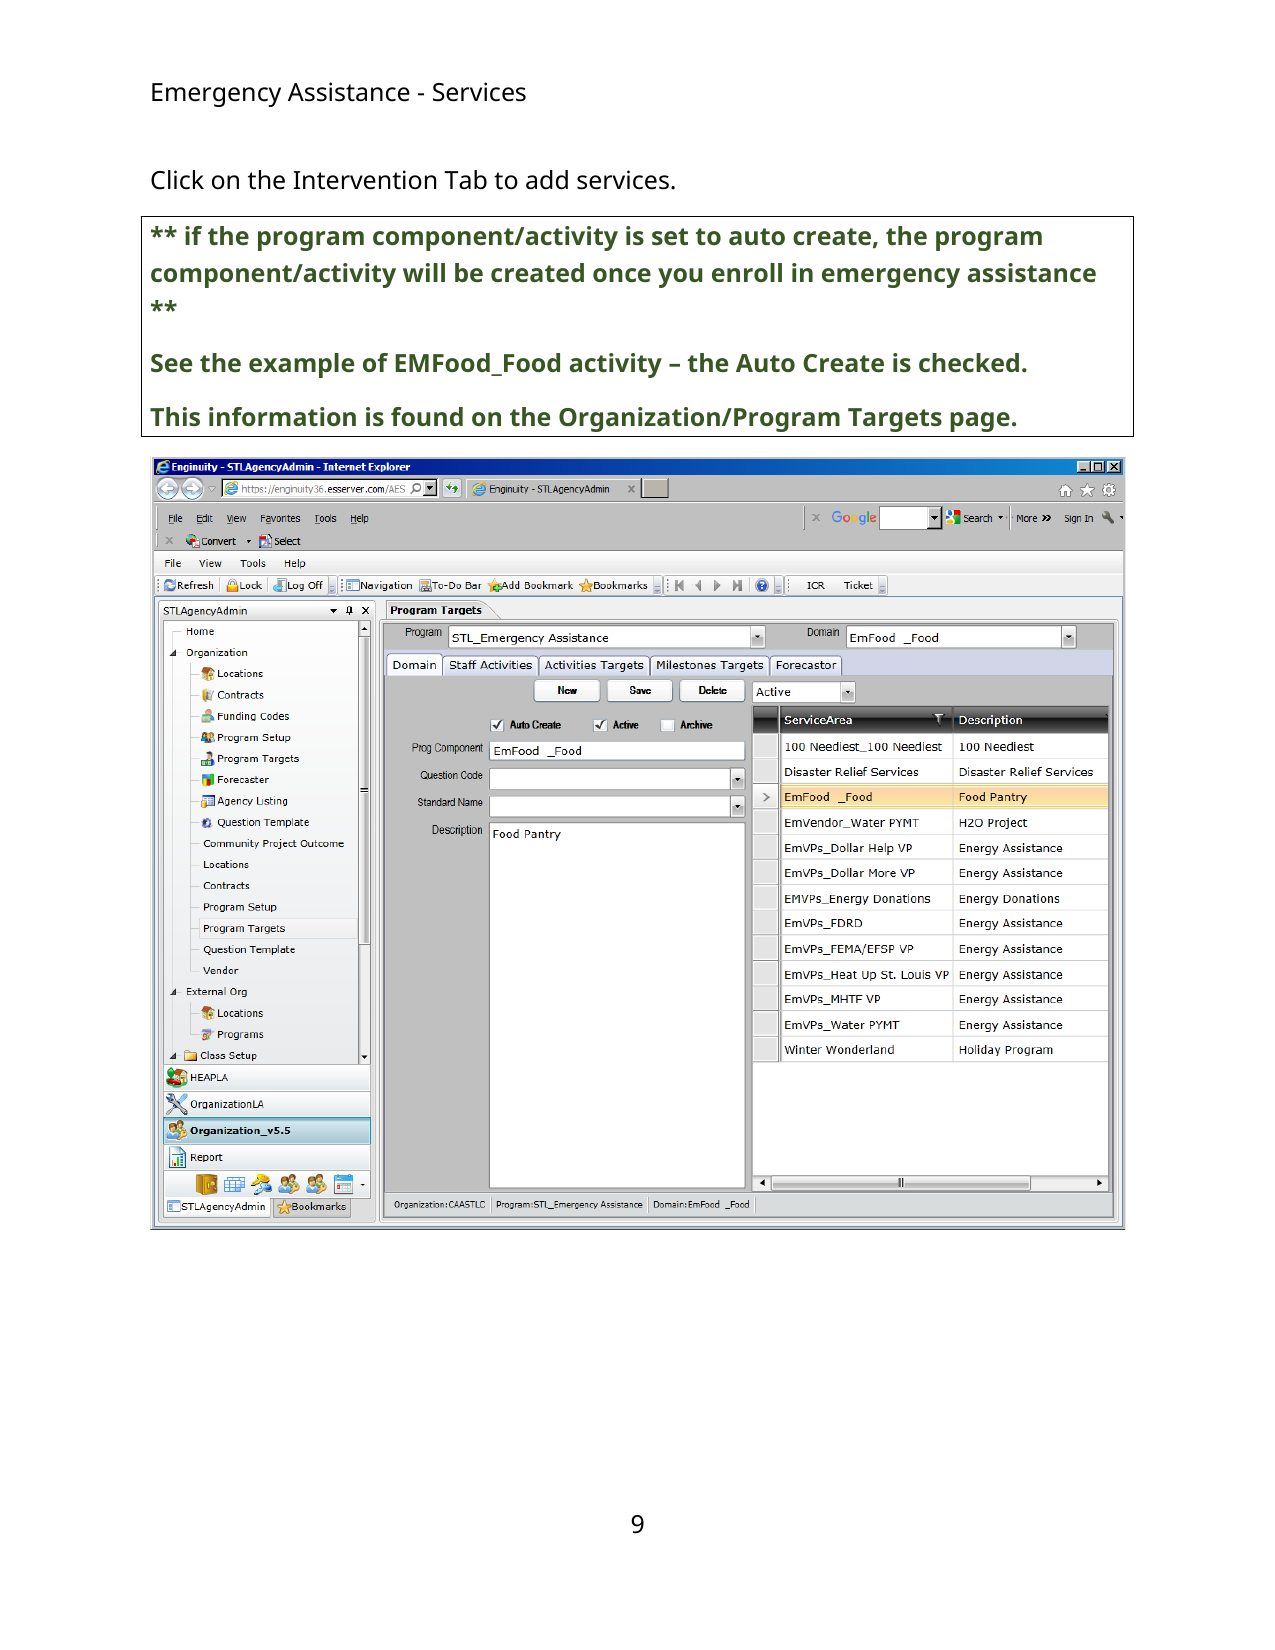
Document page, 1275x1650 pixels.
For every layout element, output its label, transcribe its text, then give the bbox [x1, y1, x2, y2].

picture [150, 456, 1125, 1230]
text Click on the Intervention Tab to add services. [150, 162, 1125, 197]
text This information is found on the Organization/Program Targets page. [142, 396, 1133, 436]
text ** if the program component/activity is set to auto create, the program component/activity will be created once you enroll in emergency assistance ** [142, 217, 1133, 327]
text See the example of EMFood_Food activity – the Auto Create is checked. [142, 343, 1133, 380]
